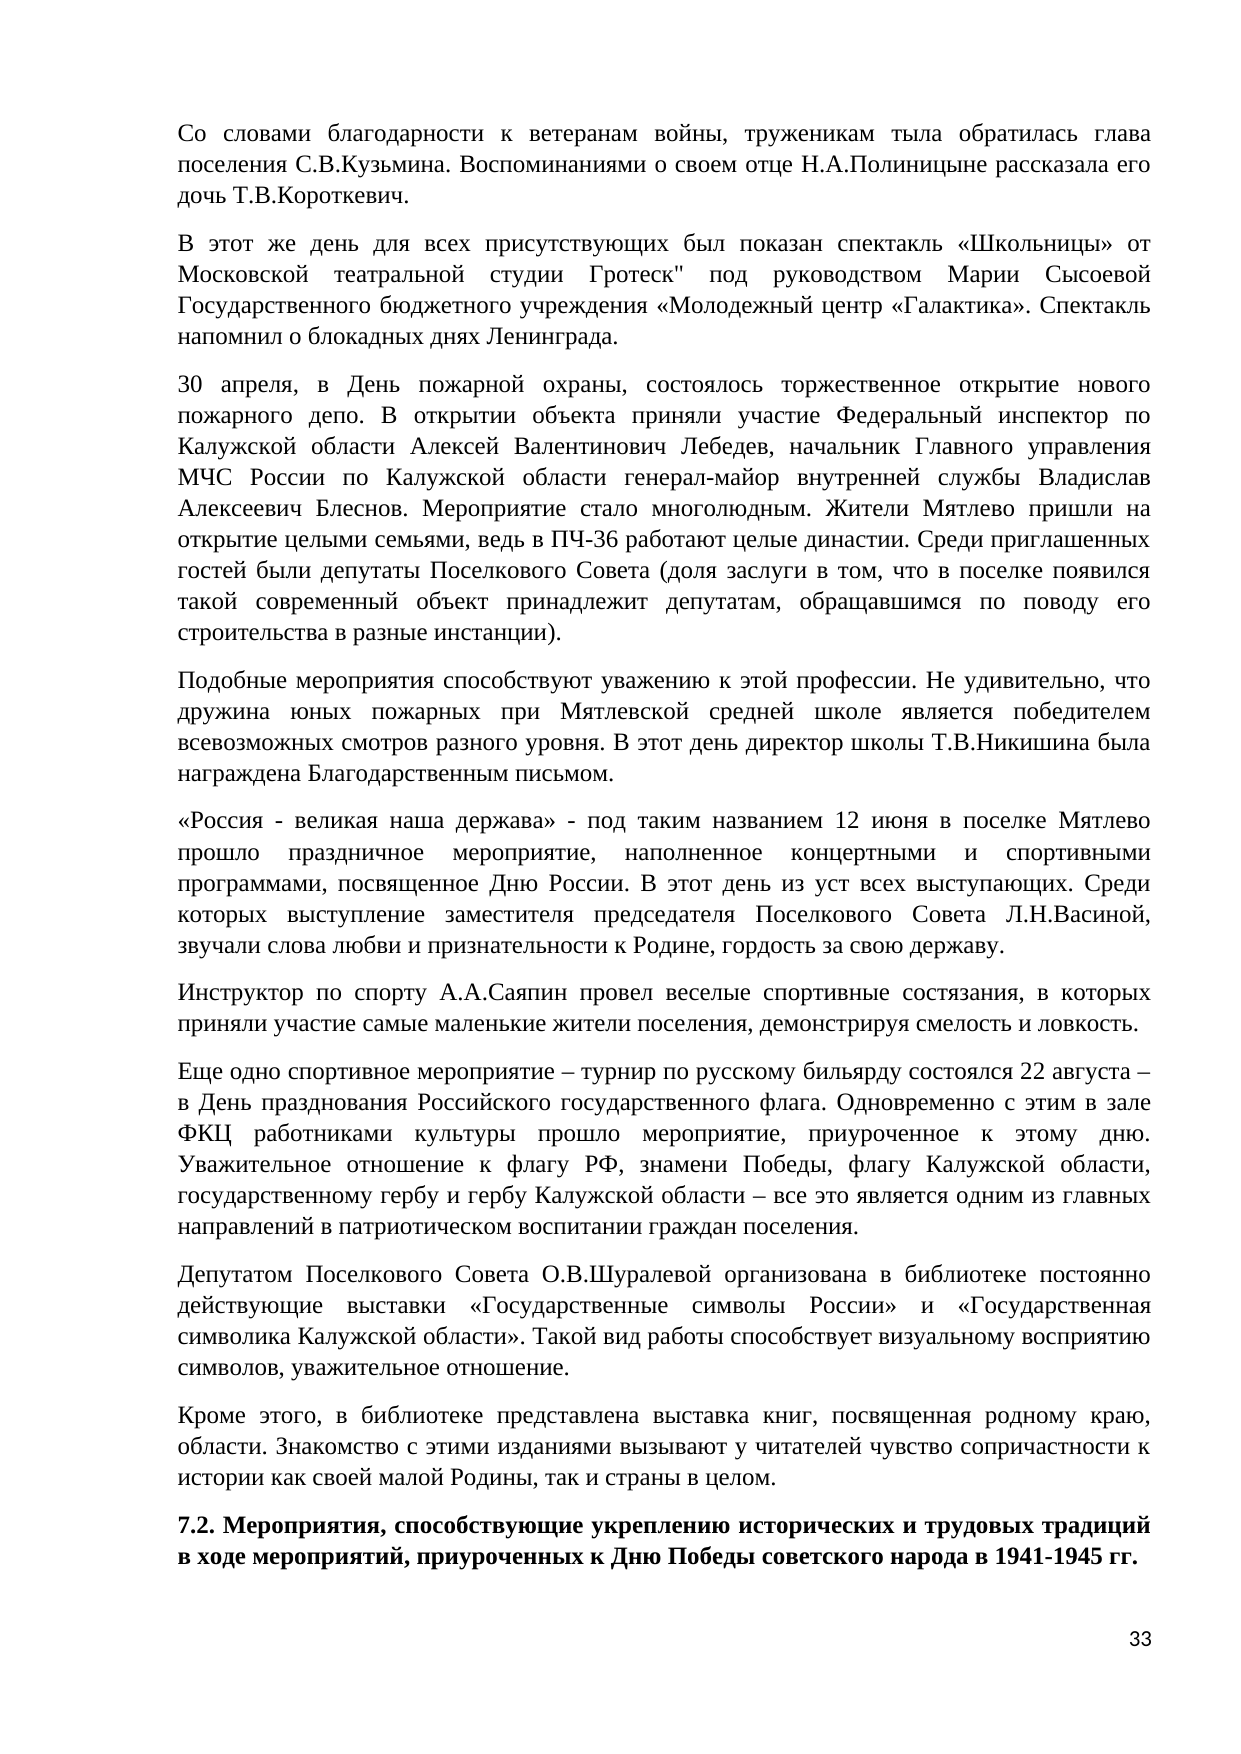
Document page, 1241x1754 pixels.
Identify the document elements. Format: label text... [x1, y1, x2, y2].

text Кроме этого, в библиотеке представлена выставка книг, посвященная родному краю, области. Знакомство с этими изданиями вызывают у читателей чувство сопричастности к истории как своей малой Родины, так и страны в целом. [177, 1400, 1152, 1491]
text В этот же день для всех присутствующих был показан спектакль «Школьницы» от Московской театральной студии Гротеск" под руководством Марии Сысоевой Государственного бюджетного учреждения «Молодежный центр «Галактика». Спектакль напомнил о блокадных днях Ленинграда. [177, 228, 1152, 350]
text Инструктор по спорту А.А.Саяпин провел веселые спортивные состязания, в которых приняли участие самые маленькие жители поселения, демонстрируя смелость и ловкость. [177, 977, 1152, 1037]
text 7.2. Мероприятия, способствующие укреплению исторических и трудовых традиций в ходе мероприятий, приуроченных к Дню Победы советского народа в 1941-1945 гг. [177, 1510, 1152, 1569]
text Со словами благодарности к ветеранам войны, труженикам тыла обратилась глава поселения С.В.Кузьмина. Воспоминаниями о своем отце Н.А.Полиницыне рассказала его дочь Т.В.Короткевич. [177, 118, 1152, 209]
text Депутатом Поселкового Совета О.В.Шуралевой организована в библиотеке постоянно действующие выставки «Государственные символы России» и «Государственная символика Калужской области». Такой вид работы способствует визуальному восприятию символов, уважительное отношение. [177, 1259, 1152, 1381]
text «Россия - великая наша держава» - под таким названием 12 июня в поселке Мятлево прошло праздничное мероприятие, наполненное концертными и спортивными программами, посвященное Дню России. В этот день из уст всех выступающих. Среди которых выступление заместителя председателя Поселкового Совета Л.Н.Васиной, звучали слова любви и признательности к Родине, гордость за свою державу. [177, 806, 1152, 958]
text Еще одно спортивное мероприятие – турнир по русскому бильярду состоялся 22 августа – в День празднования Российского государственного флага. Одновременно с этим в зале ФКЦ работниками культуры прошло мероприятие, приуроченное к этому дню. Уважительное отношение к флагу РФ, знамени Победы, флагу Калужской области, государственному гербу и гербу Калужской области – все это является одним из главных направлений в патриотическом воспитании граждан поселения. [177, 1056, 1152, 1240]
text Подобные мероприятия способствуют уважению к этой профессии. Не удивительно, что дружина юных пожарных при Мятлевской средней школе является победителем всевозможных смотров разного уровня. В этот день директор школы Т.В.Никишина была награждена Благодарственным письмом. [177, 665, 1152, 787]
text 30 апреля, в День пожарной охраны, состоялось торжественное открытие нового пожарного депо. В открытии объекта приняли участие Федеральный инспектор по Калужской области Алексей Валентинович Лебедев, начальник Главного управления МЧС России по Калужской области генерал-майор внутренней службы Владислав Алексеевич Блеснов. Мероприятие стало многолюдным. Жители Мятлево пришли на открытие целыми семьями, ведь в ПЧ-36 работают целые династии. Среди приглашенных гостей были депутаты Поселкового Совета (доля заслуги в том, что в поселке появился такой современный объект принадлежит депутатам, обращавшимся по поводу его строительства в разные инстанции). [177, 369, 1152, 646]
